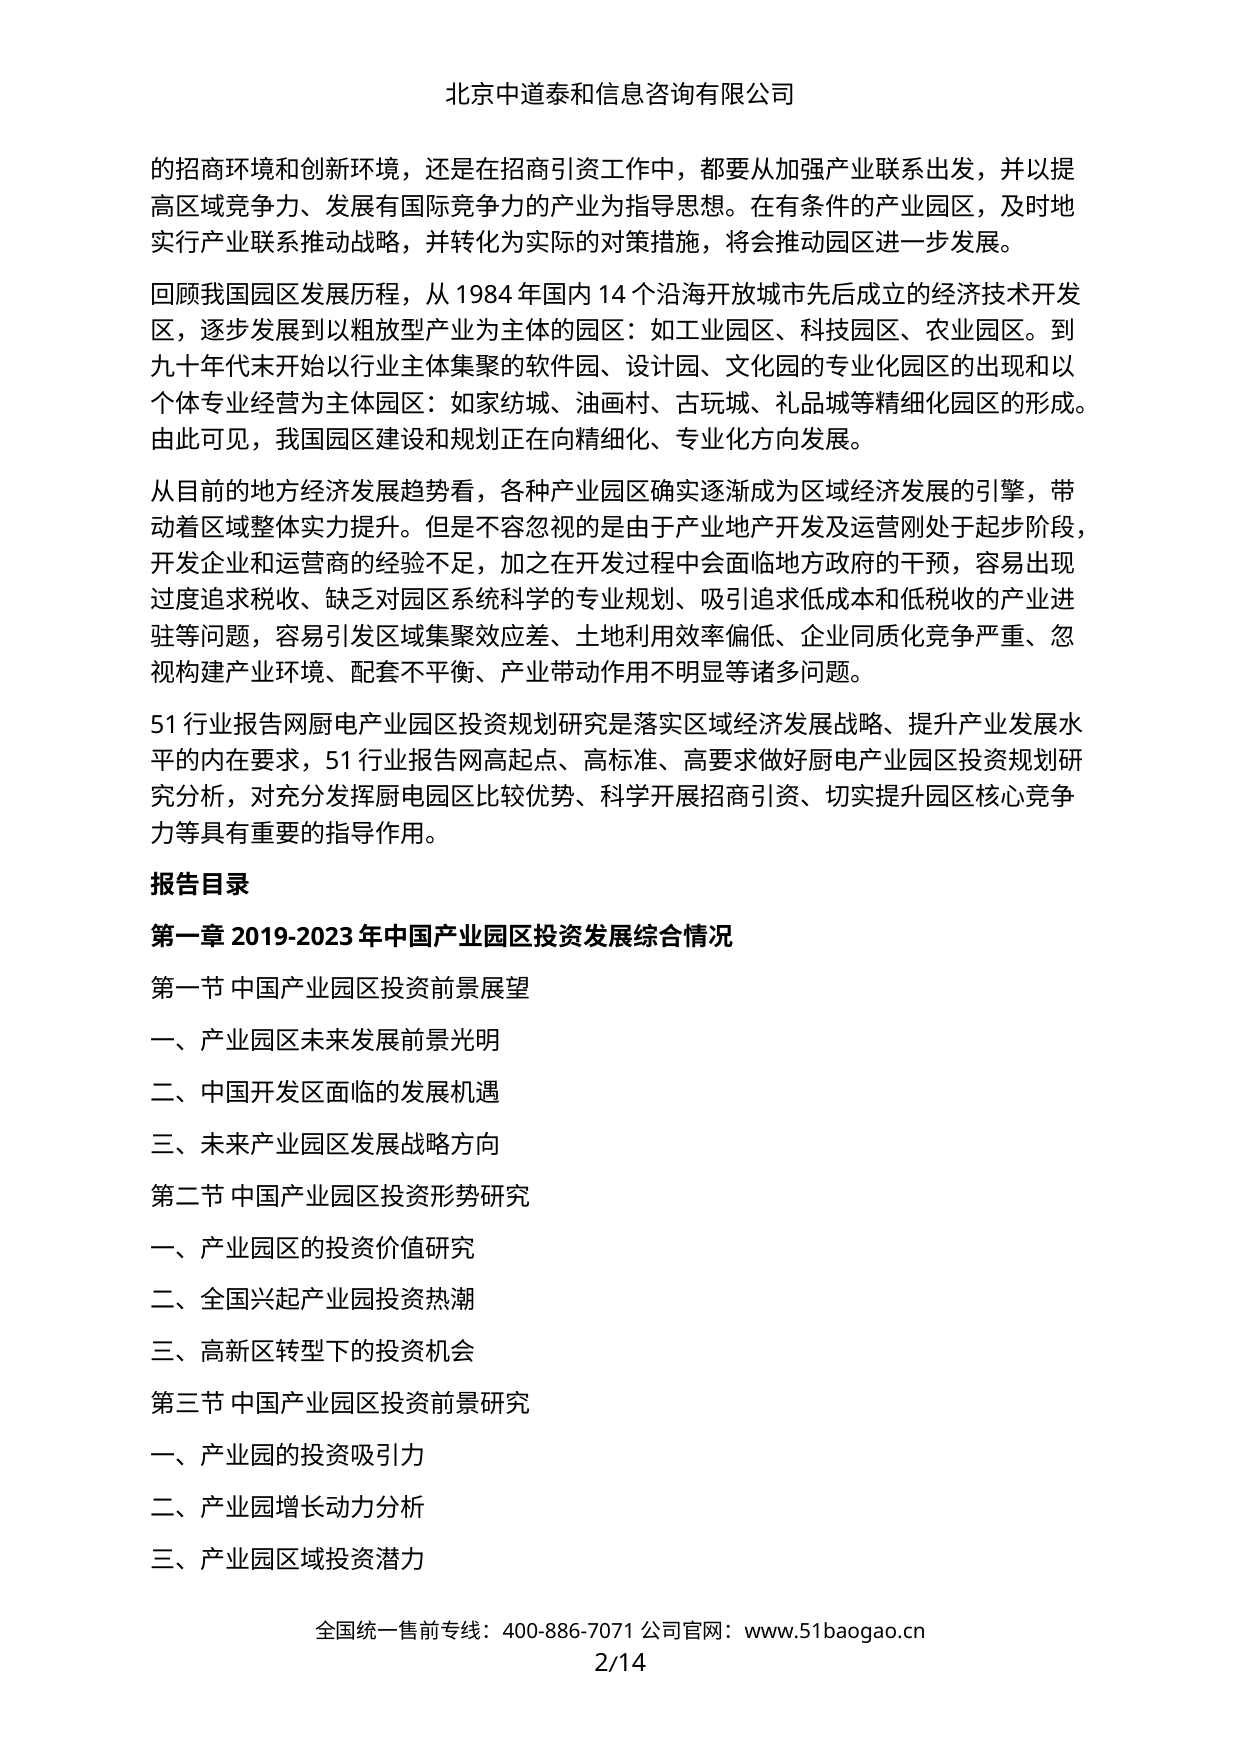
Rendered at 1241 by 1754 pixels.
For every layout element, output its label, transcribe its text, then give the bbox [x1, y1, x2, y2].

text 一、产业园区未来发展前景光明 [150, 1021, 1090, 1057]
text 第二节 中国产业园区投资形势研究 [150, 1176, 1090, 1212]
text 二、全国兴起产业园投资热潮 [150, 1280, 1090, 1316]
text 三、高新区转型下的投资机会 [150, 1332, 1090, 1368]
text 第三节 中国产业园区投资前景研究 [150, 1384, 1090, 1420]
text 第一节 中国产业园区投资前景展望 [150, 969, 1090, 1005]
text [150, 150, 1090, 259]
text 报告目录 [150, 865, 1090, 901]
text 二、中国开发区面临的发展机遇 [150, 1072, 1090, 1109]
text 三、产业园区域投资潜力 [150, 1539, 1090, 1576]
text 51行业报告网厨电产业园区投资规划研究是落实区域经济发展战略、提升产业发展水平的内在要求，51行业报告网高起点、高标准、高要求做好厨电产业园区投资规划研究分析，对充分发挥厨电园区比较优势、科学开展招商引资、切实提升园区核心竞争力等具有重要的指导作用。 [150, 704, 1090, 849]
text 一、产业园的投资吸引力 [150, 1436, 1090, 1472]
text 从目前的地方经济发展趋势看，各种产业园区确实逐渐成为区域经济发展的引擎，带动着区域整体实力提升。但是不容忽视的是由于产业地产开发及运营刚处于起步阶段，开发企业和运营商的经验不足，加之在开发过程中会面临地方政府的干预，容易出现过度追求税收、缺乏对园区系统科学的专业规划、吸引追求低成本和低税收的产业进驻等问题，容易引发区域集聚效应差、土地利用效率偏低、企业同质化竞争严重、忽视构建产业环境、配套不平衡、产业带动作用不明显等诸多问题。 [150, 471, 1090, 689]
text 三、未来产业园区发展战略方向 [150, 1124, 1090, 1161]
text 一、产业园区的投资价值研究 [150, 1228, 1090, 1264]
text 回顾我国园区发展历程，从1984年国内14个沿海开放城市先后成立的经济技术开发区，逐步发展到以粗放型产业为主体的园区：如工业园区、科技园区、农业园区。到九十年代末开始以行业主体集聚的软件园、设计园、文化园的专业化园区的出现和以个体专业经营为主体园区：如家纺城、油画村、古玩城、礼品城等精细化园区的形成。由此可见，我国园区建设和规划正在向精细化、专业化方向发展。 [150, 274, 1090, 456]
text 第一章 2019-2023年中国产业园区投资发展综合情况 [150, 917, 1090, 953]
text 二、产业园增长动力分析 [150, 1487, 1090, 1524]
